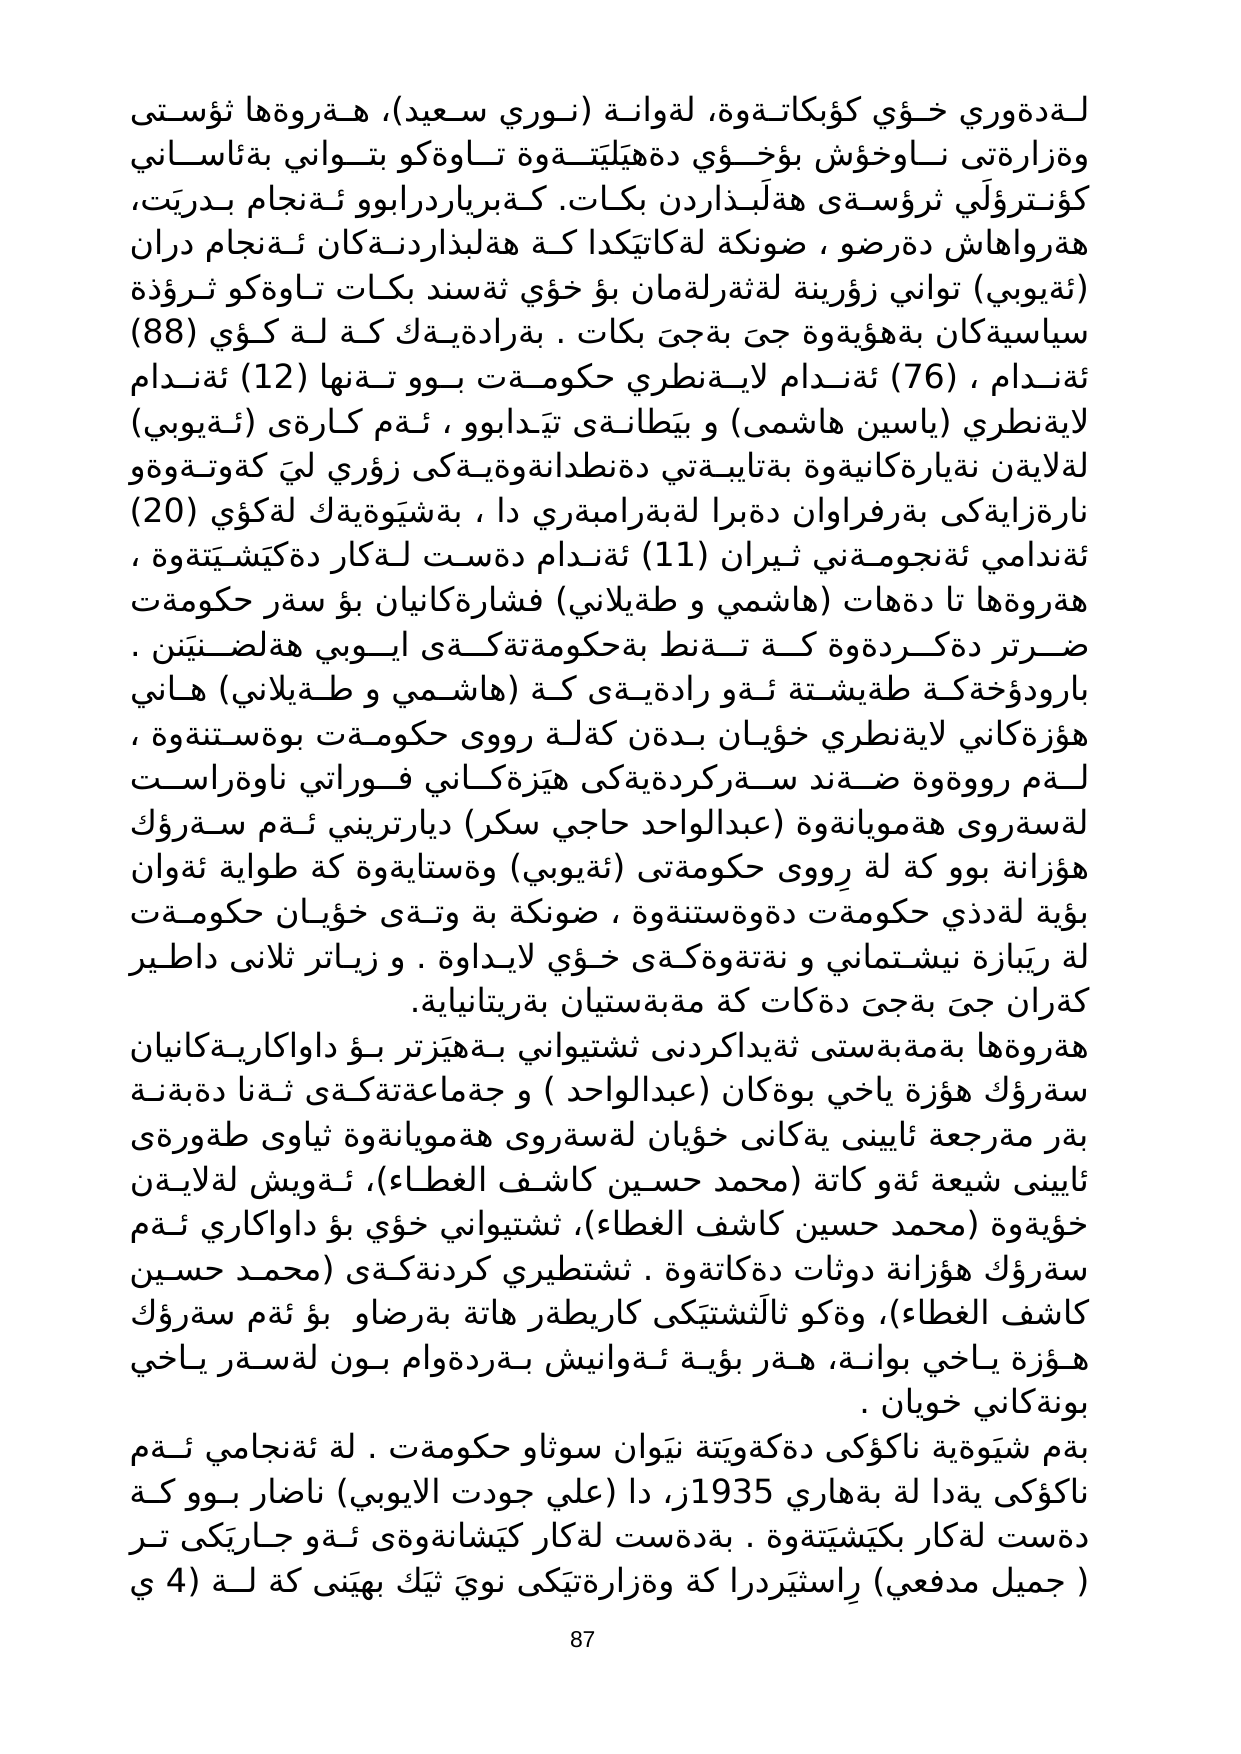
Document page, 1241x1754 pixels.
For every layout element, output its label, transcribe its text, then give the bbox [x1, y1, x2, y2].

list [129, 90, 1089, 1021]
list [129, 1427, 1089, 1600]
list هةروةها بةمةبةستى ثةيداكردنى ثشتيواني بةهيَزتر بؤ داواكاريةكانيان سةرؤك هؤزة ياخي بوةكان (عبدالواحد ) و جةماعةتةكةى ثةنا دةبةنة بةر مةرجعة ئايينى يةكانى خؤيان لةسةروى هةمويانةوة ثياوى طةورةى ئايينى شيعة ئةو كاتة (محمد حسين كاشف الغطاء)، ئةويش لةلايةن خؤيةوة (محمد حسين كاشف الغطاء)، ثشتيواني خؤي بؤ داواكاري ئةم سةرؤك هؤزانة دوثات دةكاتةوة . ثشتطيري كردنةكةى (محمد حسين كاشف الغطاء)، وةكو ثالَثشتيَكى كاريطةر هاتة بةرضاو بؤ ئةم سةرؤك هؤزة ياخي بوانة، هةر بؤية ئةوانيش بةردةوام بون لةسةر ياخي بونةكاني خويان . [129, 1026, 1089, 1422]
